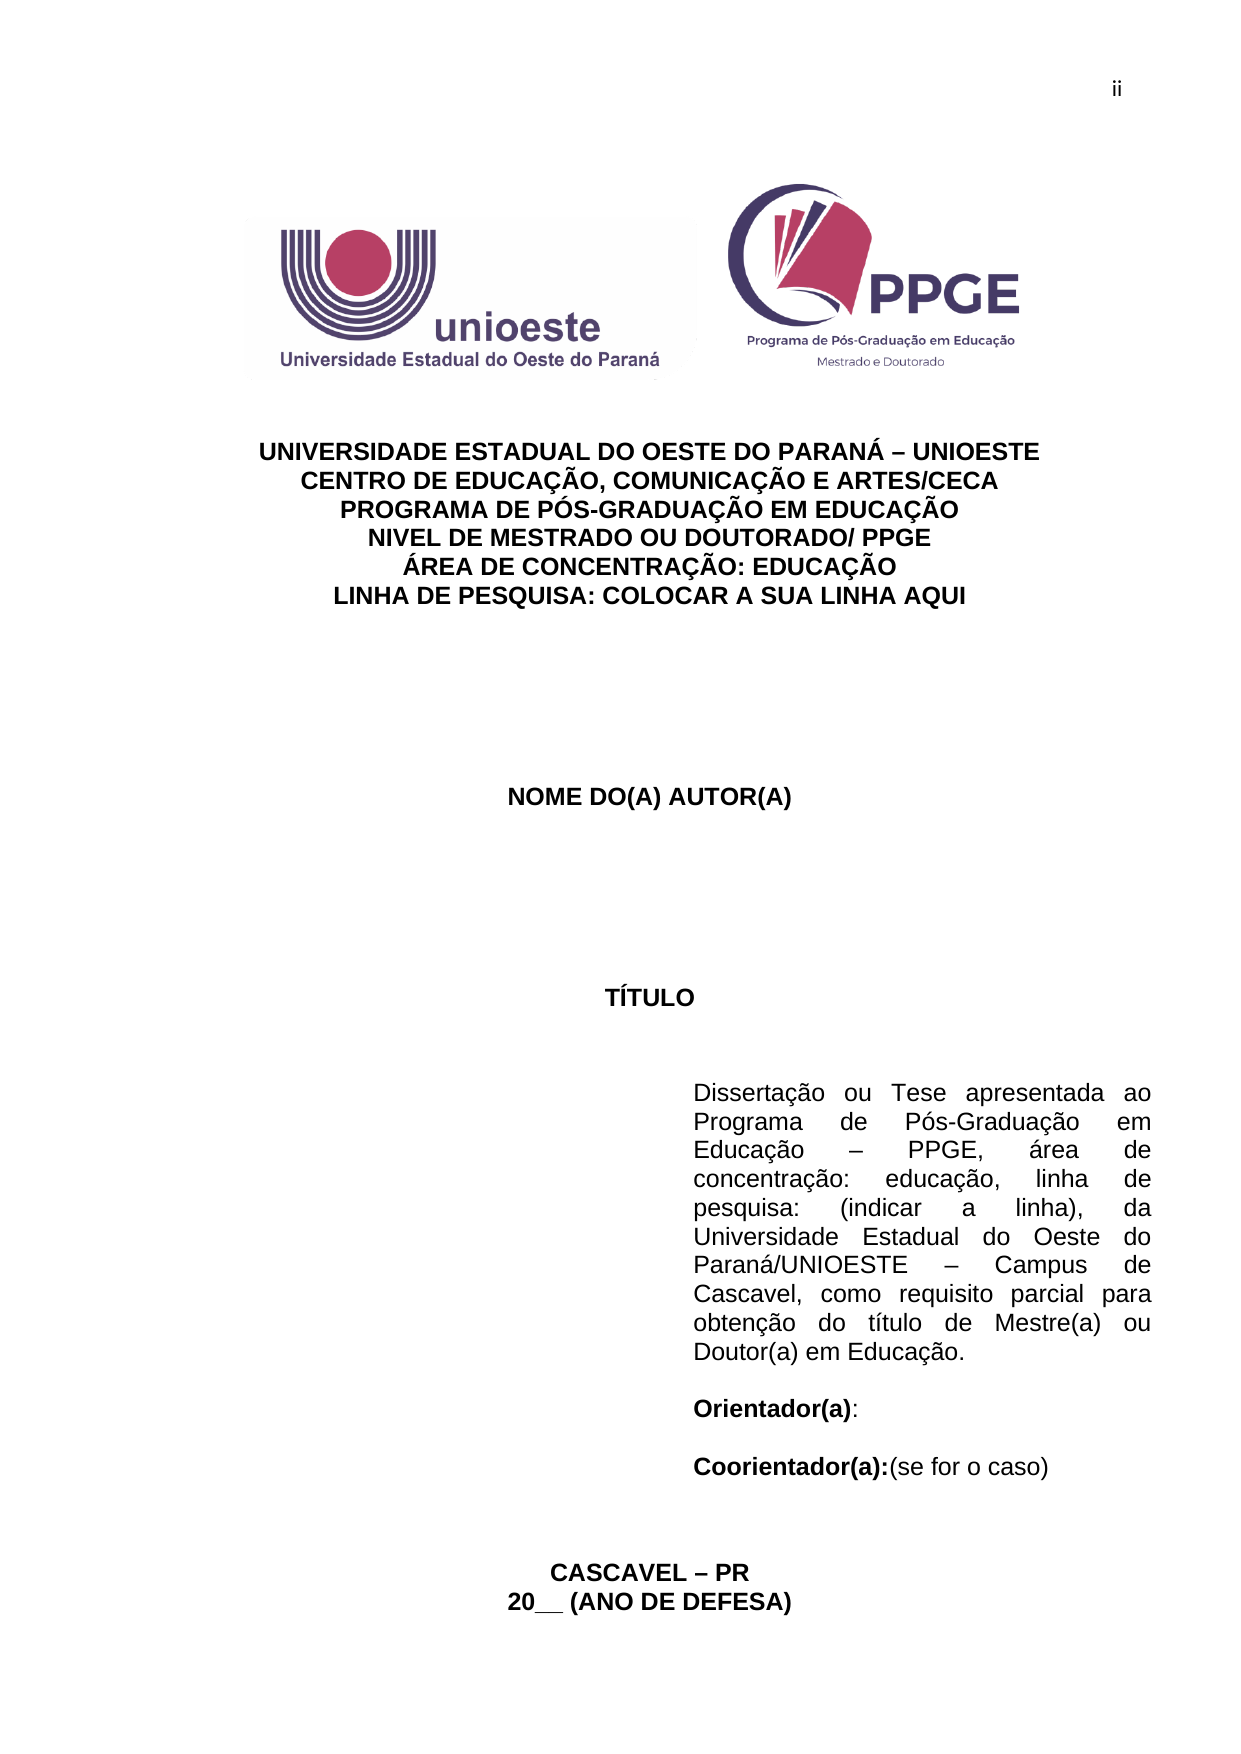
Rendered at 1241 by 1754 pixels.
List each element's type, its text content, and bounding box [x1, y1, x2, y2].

text PROGRAMA DE PÓS-GRADUAÇÃO EM EDUCAÇÃO [177, 495, 1122, 523]
text NOME DO(A) AUTOR(A) [177, 782, 1122, 811]
text 20__ (ANO DE DEFESA) [177, 1587, 1122, 1616]
text UNIVERSIDADE ESTADUAL DO OESTE DO PARANÁ – UNIOESTE [177, 437, 1122, 466]
text NIVEL DE MESTRADO OU DOUTORADO/ PPGE ÁREA DE CONCENTRAÇÃO: EDUCAÇÃO [177, 523, 1122, 581]
text CENTRO DE EDUCAÇÃO, COMUNICAÇÃO E ARTES/CECA [177, 466, 1122, 495]
text LINHA DE PESQUISA: COLOCAR A SUA LINHA AQUI [177, 581, 1122, 610]
picture [243, 177, 1056, 380]
text CASCAVEL – PR [177, 1558, 1122, 1587]
text TÍTULO [177, 983, 1122, 1012]
